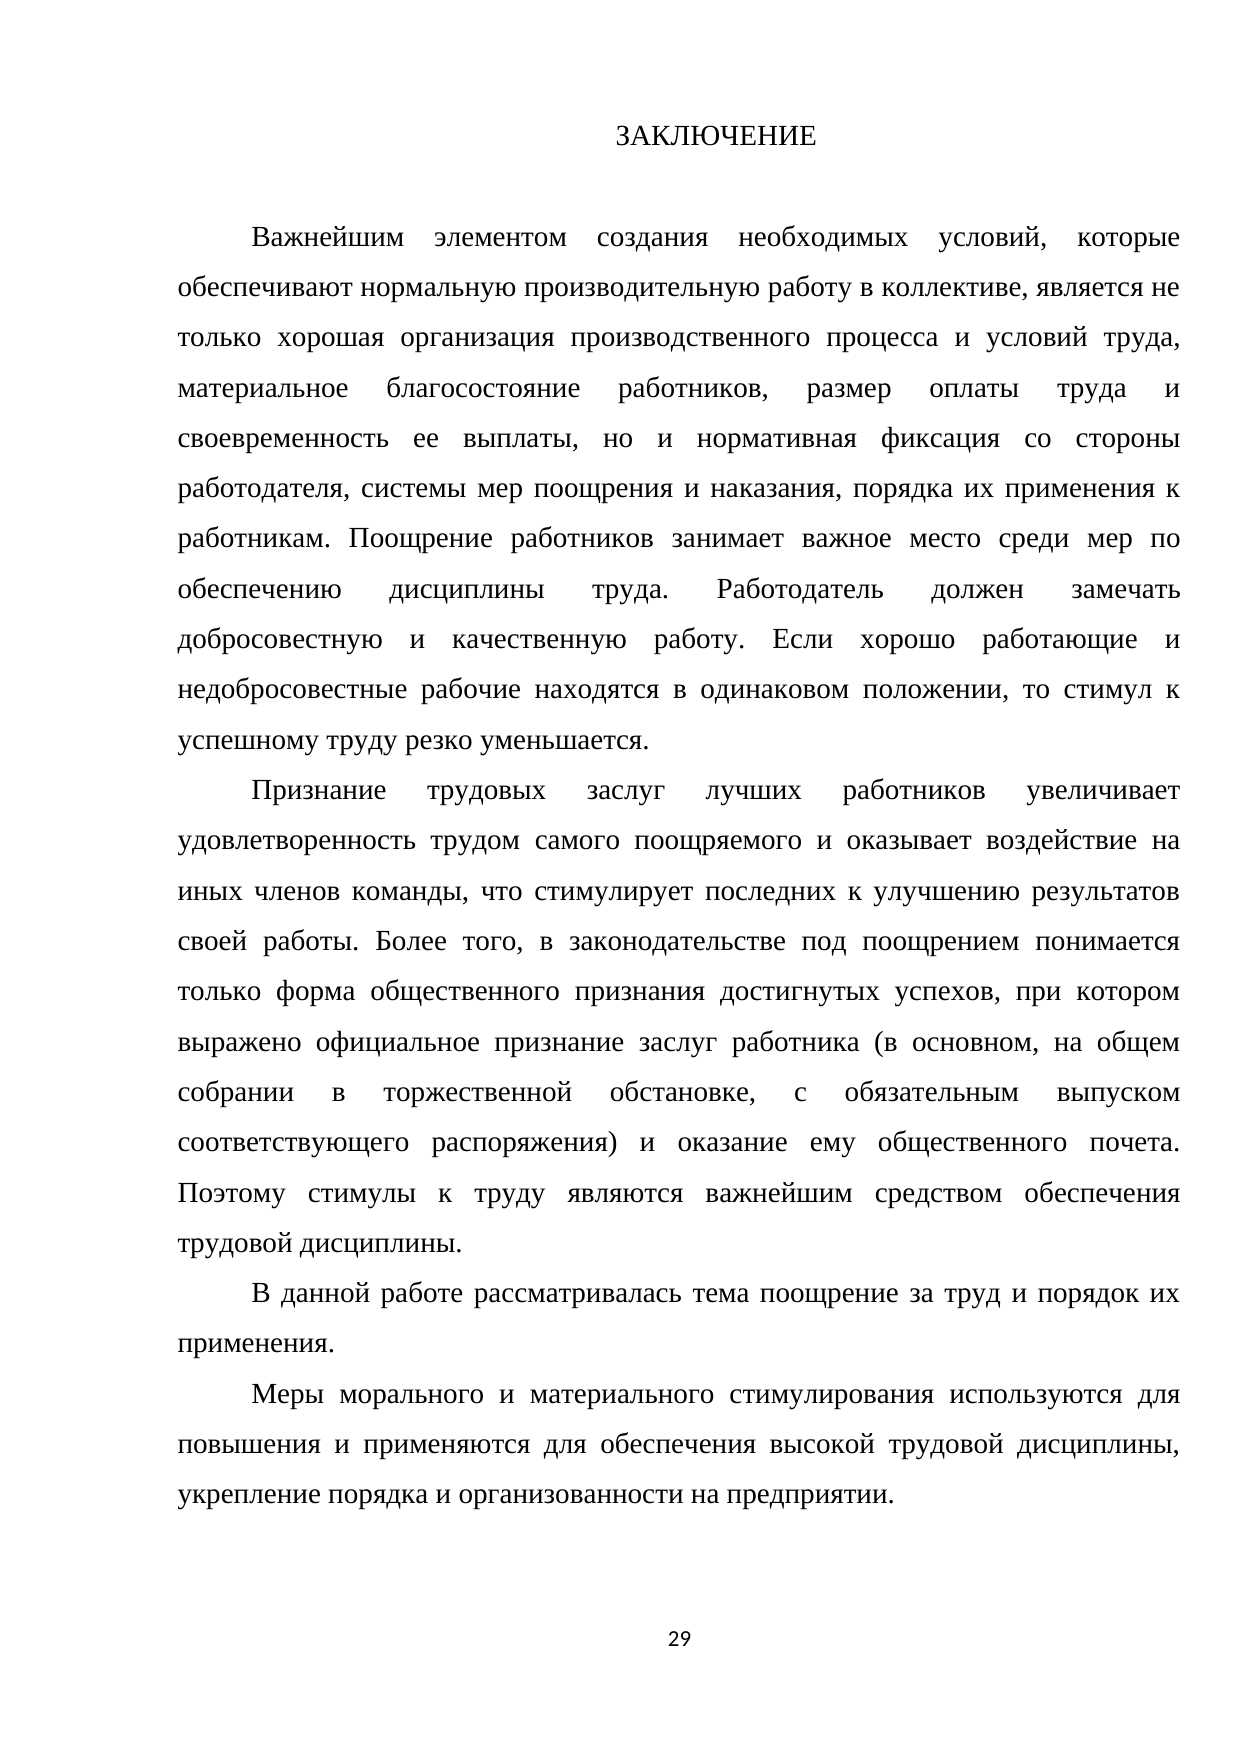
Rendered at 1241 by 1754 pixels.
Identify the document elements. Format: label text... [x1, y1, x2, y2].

text Важнейшим элементом создания необходимых условий, которые обеспечивают нормальную производительную работу в коллективе, является не только хорошая организация производственного процесса и условий труда, материальное благосостояние работников, размер оплаты труда и своевременность ее выплаты, но и нормативная фиксация со стороны работодателя, системы мер поощрения и наказания, порядка их применения к работникам. Поощрение работников занимает важное место среди мер по обеспечению дисциплины труда. Работодатель должен замечать добросовестную и качественную работу. Если хорошо работающие и недобросовестные рабочие находятся в одинаковом положении, то стимул к успешному труду резко уменьшается. [177, 219, 1181, 755]
text В данной работе рассматривалась тема поощрение за труд и порядок их применения. [177, 1275, 1181, 1359]
text Признание трудовых заслуг лучших работников увеличивает удовлетворенность трудом самого поощряемого и оказывает воздействие на иных членов команды, что стимулирует последних к улучшению результатов своей работы. Более того, в законодательстве под поощрением понимается только форма общественного признания достигнутых успехов, при котором выражено официальное признание заслуг работника (в основном, на общем собрании в торжественной обстановке, с обязательным выпуском соответствующего распоряжения) и оказание ему общественного почета. Поэтому стимулы к труду являются важнейшим средством обеспечения трудовой дисциплины. [177, 772, 1181, 1258]
text ЗАКЛЮЧЕНИЕ [177, 118, 1181, 152]
text Меры морального и материального стимулирования используются для повышения и применяются для обеспечения высокой трудовой дисциплины, укрепление порядка и организованности на предприятии. [177, 1376, 1181, 1510]
